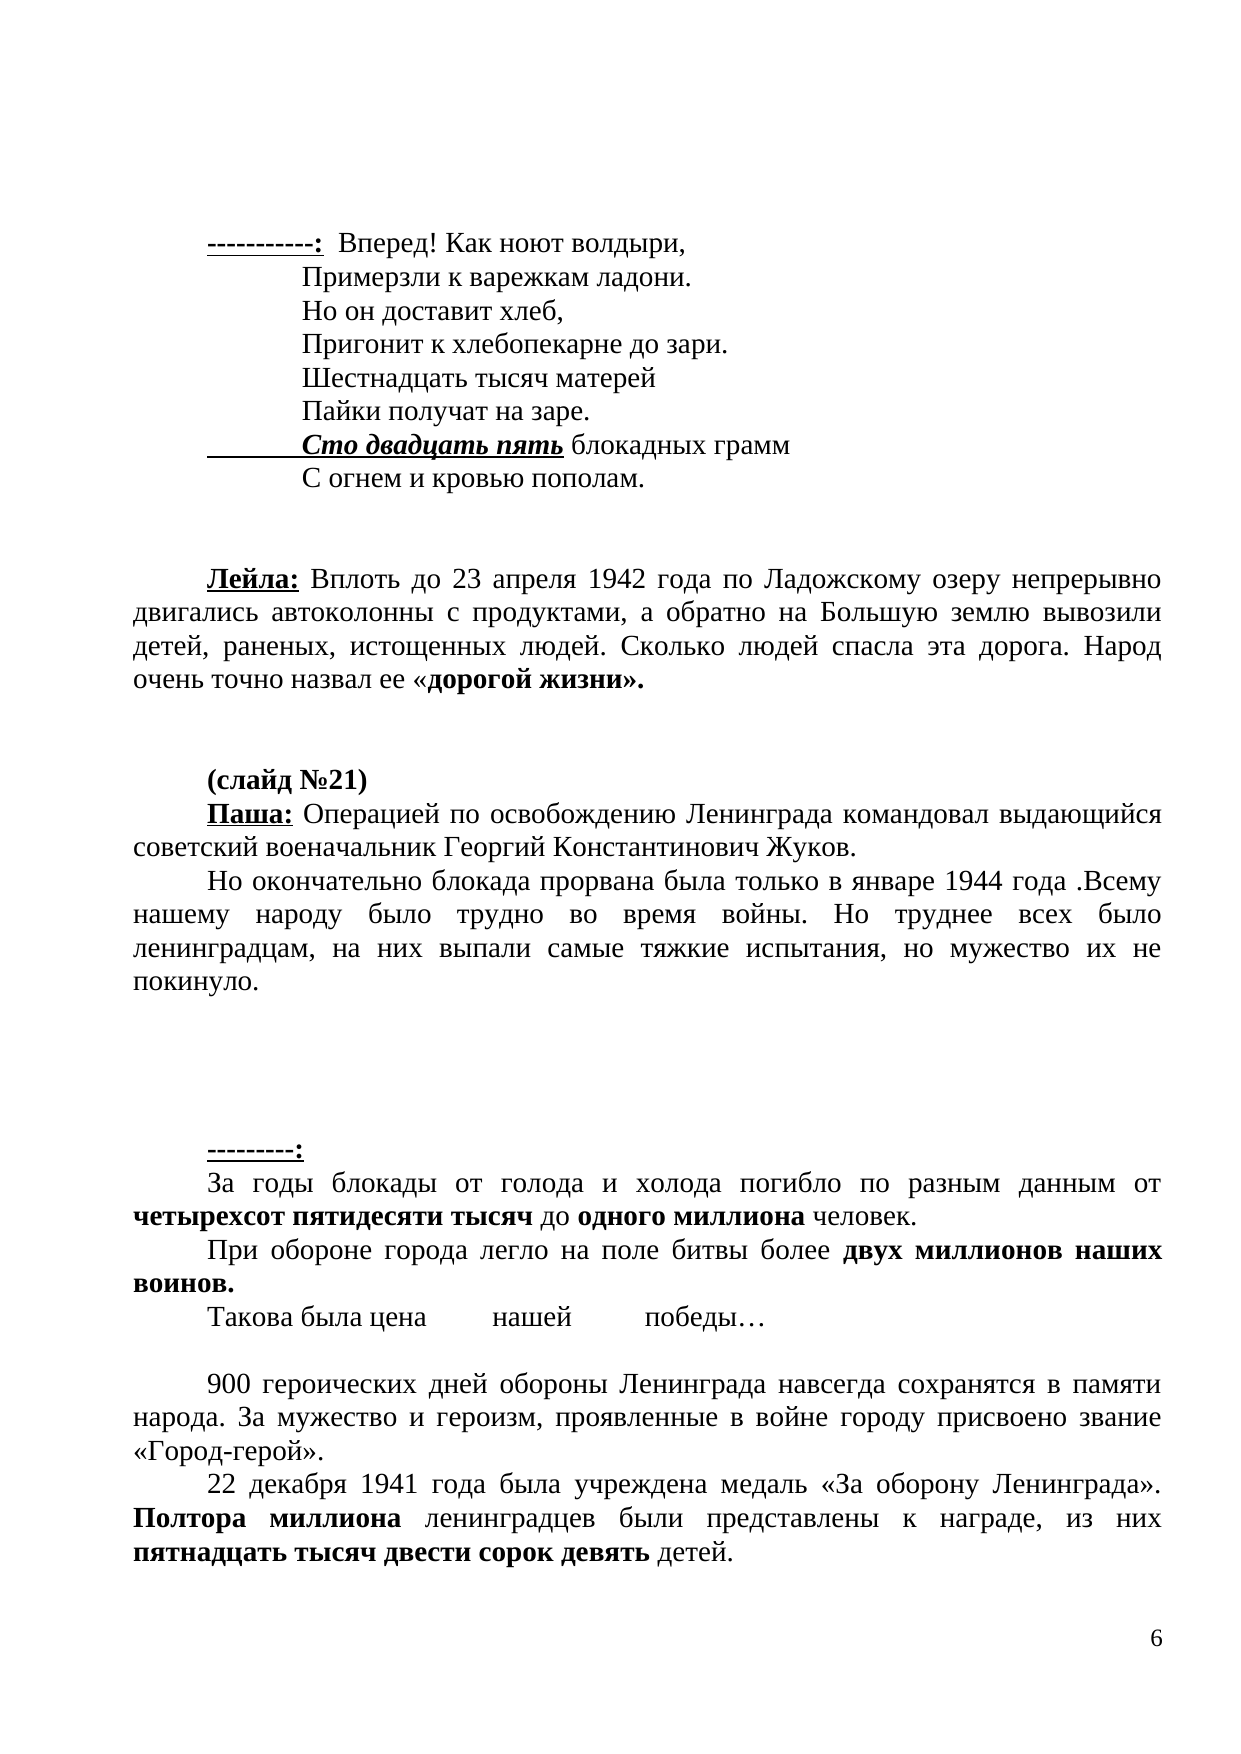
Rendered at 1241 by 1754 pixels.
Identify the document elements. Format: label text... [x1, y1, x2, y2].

text Но он доставит хлеб, [133, 293, 1162, 326]
text -----------: Вперед! Как ноют волдыри, [133, 226, 1162, 259]
text С огнем и кровью пополам. [133, 460, 1162, 494]
text Примерзли к варежкам ладони. [133, 259, 1162, 293]
text При обороне города легло на поле битвы более двух миллионов наших воинов. [133, 1232, 1162, 1299]
text (слайд №21) [133, 762, 1162, 796]
text Пайки получат на заре. [133, 393, 1162, 427]
text 900 героических дней обороны Ленинграда навсегда сохранятся в памяти народа. За мужество и героизм, проявленные в войне городу присвоено звание «Город-герой». [133, 1366, 1162, 1467]
text Такова была цена нашей победы… [133, 1299, 1162, 1332]
text Паша: Операцией по освобождению Ленинграда командовал выдающийся советский военачальник Георгий Константинович Жуков. [133, 796, 1162, 863]
text Пригонит к хлебопекарне до зари. [133, 326, 1162, 360]
text Сто двадцать пять блокадных грамм [133, 427, 1162, 460]
text Лейла: Вплоть до 23 апреля 1942 года по Ладожскому озеру непрерывно двигались автоколонны с продуктами, а обратно на Большую землю вывозили детей, раненых, истощенных людей. Сколько людей спасла эта дорога. Народ очень точно назвал ее «дорогой жизни». [133, 561, 1162, 695]
text Шестнадцать тысяч матерей [133, 360, 1162, 393]
text За годы блокады от голода и холода погибло по разным данным от четырехсот пятидесяти тысяч до одного миллиона человек. [133, 1165, 1162, 1232]
text 22 декабря 1941 года была учреждена медаль «За оборону Ленинграда». Полтора миллиона ленинградцев были представлены к награде, из них пятнадцать тысяч двести сорок девять детей. [133, 1467, 1162, 1567]
text ---------: [133, 1131, 1162, 1165]
text Но окончательно блокада прорвана была только в январе 1944 года .Всему нашему народу было трудно во время войны. Но труднее всех было ленинградцам, на них выпали самые тяжкие испытания, но мужество их не покинуло. [133, 863, 1162, 997]
